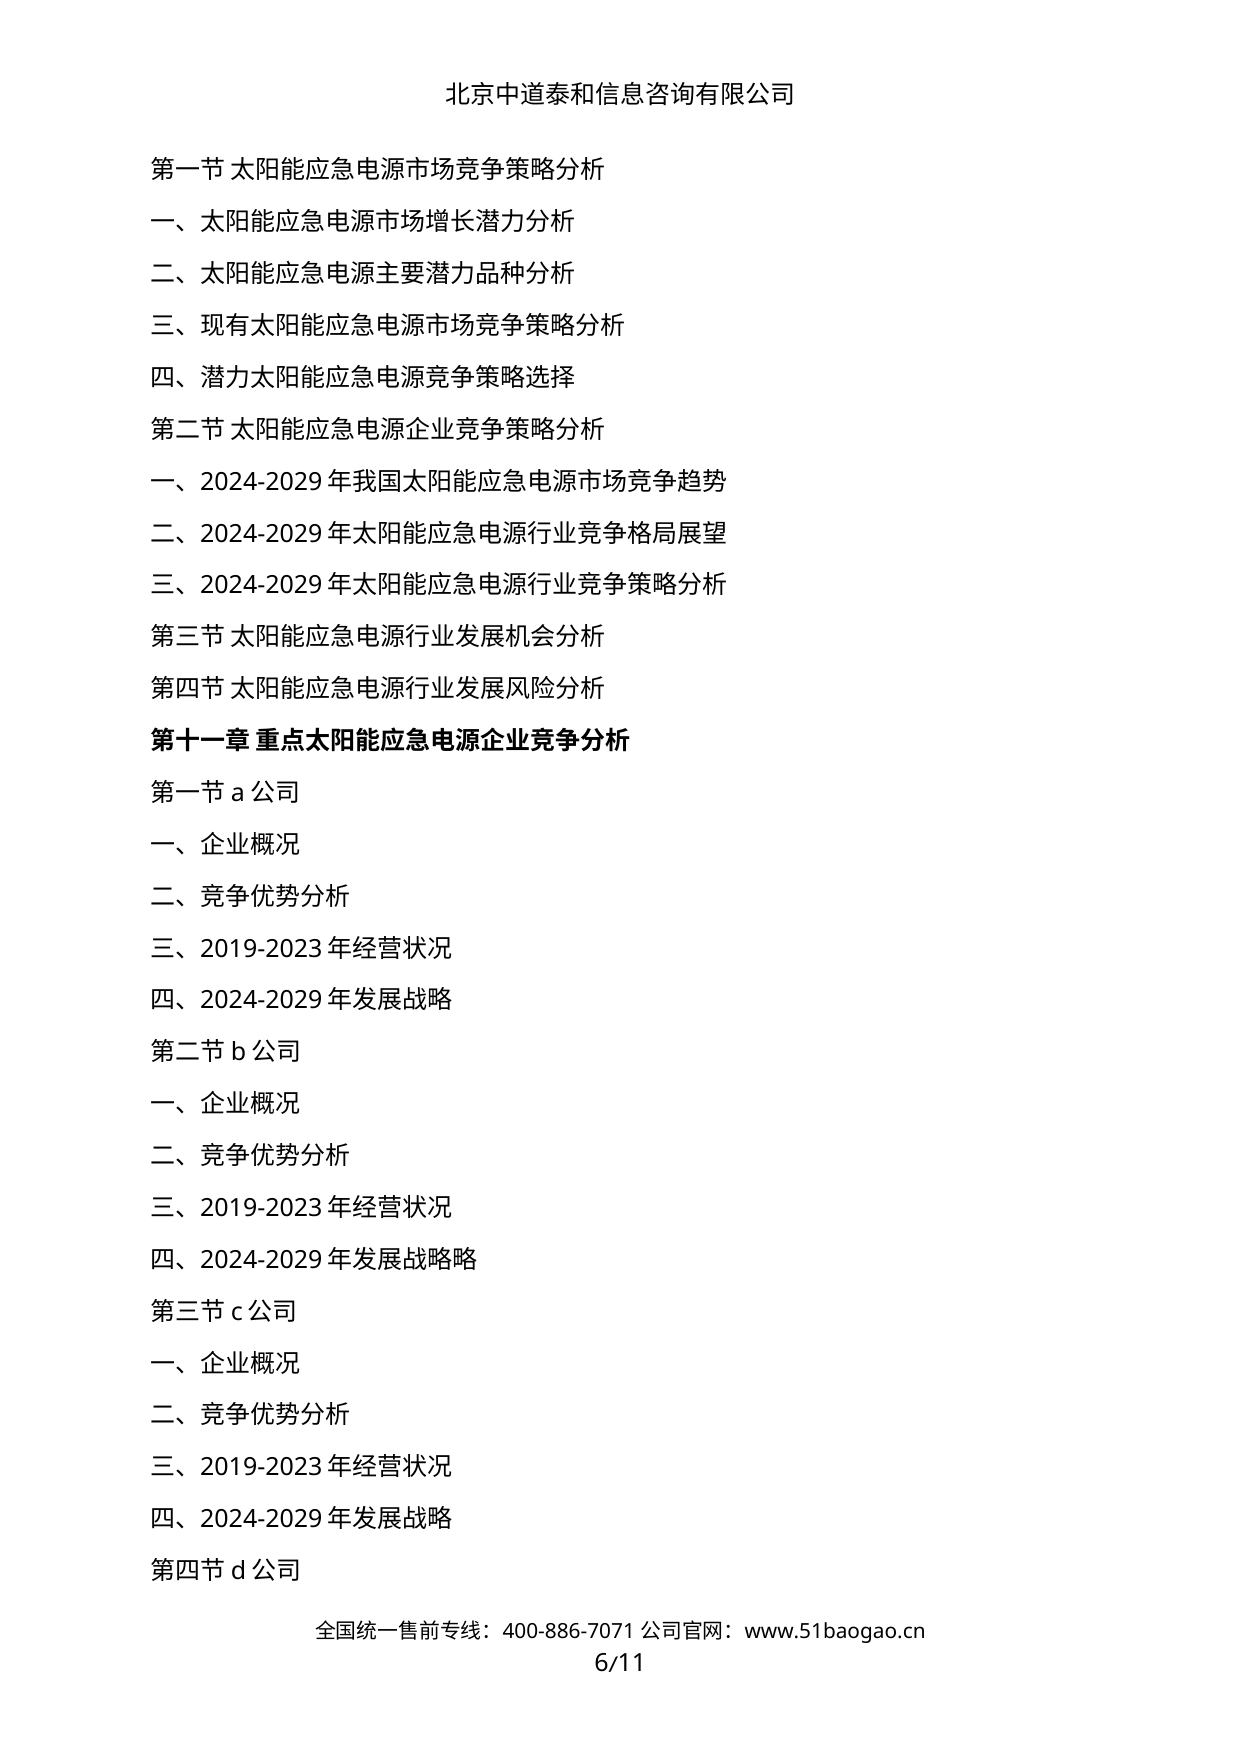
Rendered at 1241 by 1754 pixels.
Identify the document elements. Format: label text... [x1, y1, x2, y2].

text 第十一章 重点太阳能应急电源企业竞争分析 [150, 721, 1090, 757]
text 一、企业概况 [150, 1343, 1090, 1379]
text 一、企业概况 [150, 824, 1090, 861]
text 三、2019-2023年经营状况 [150, 928, 1090, 964]
text 四、2024-2029年发展战略 [150, 1499, 1090, 1535]
text 二、2024-2029年太阳能应急电源行业竞争格局展望 [150, 513, 1090, 549]
text 二、竞争优势分析 [150, 876, 1090, 912]
text 三、2019-2023年经营状况 [150, 1187, 1090, 1224]
text 第二节 太阳能应急电源企业竞争策略分析 [150, 409, 1090, 446]
text 第二节 b公司 [150, 1032, 1090, 1068]
text 三、2024-2029年太阳能应急电源行业竞争策略分析 [150, 565, 1090, 601]
text 第一节 a公司 [150, 772, 1090, 809]
text 第一节 太阳能应急电源市场竞争策略分析 [150, 150, 1090, 186]
text 第四节 d公司 [150, 1551, 1090, 1587]
text 第三节 太阳能应急电源行业发展机会分析 [150, 617, 1090, 653]
text 四、2024-2029年发展战略 [150, 980, 1090, 1016]
text 三、2019-2023年经营状况 [150, 1447, 1090, 1483]
text 四、潜力太阳能应急电源竞争策略选择 [150, 357, 1090, 394]
text 一、2024-2029年我国太阳能应急电源市场竞争趋势 [150, 461, 1090, 497]
text 三、现有太阳能应急电源市场竞争策略分析 [150, 306, 1090, 342]
text 四、2024-2029年发展战略略 [150, 1239, 1090, 1276]
text 一、企业概况 [150, 1084, 1090, 1120]
text 第三节 c公司 [150, 1291, 1090, 1327]
text 二、竞争优势分析 [150, 1395, 1090, 1431]
text 二、太阳能应急电源主要潜力品种分析 [150, 254, 1090, 290]
text 第四节 太阳能应急电源行业发展风险分析 [150, 669, 1090, 705]
text 二、竞争优势分析 [150, 1136, 1090, 1172]
text 一、太阳能应急电源市场增长潜力分析 [150, 202, 1090, 238]
